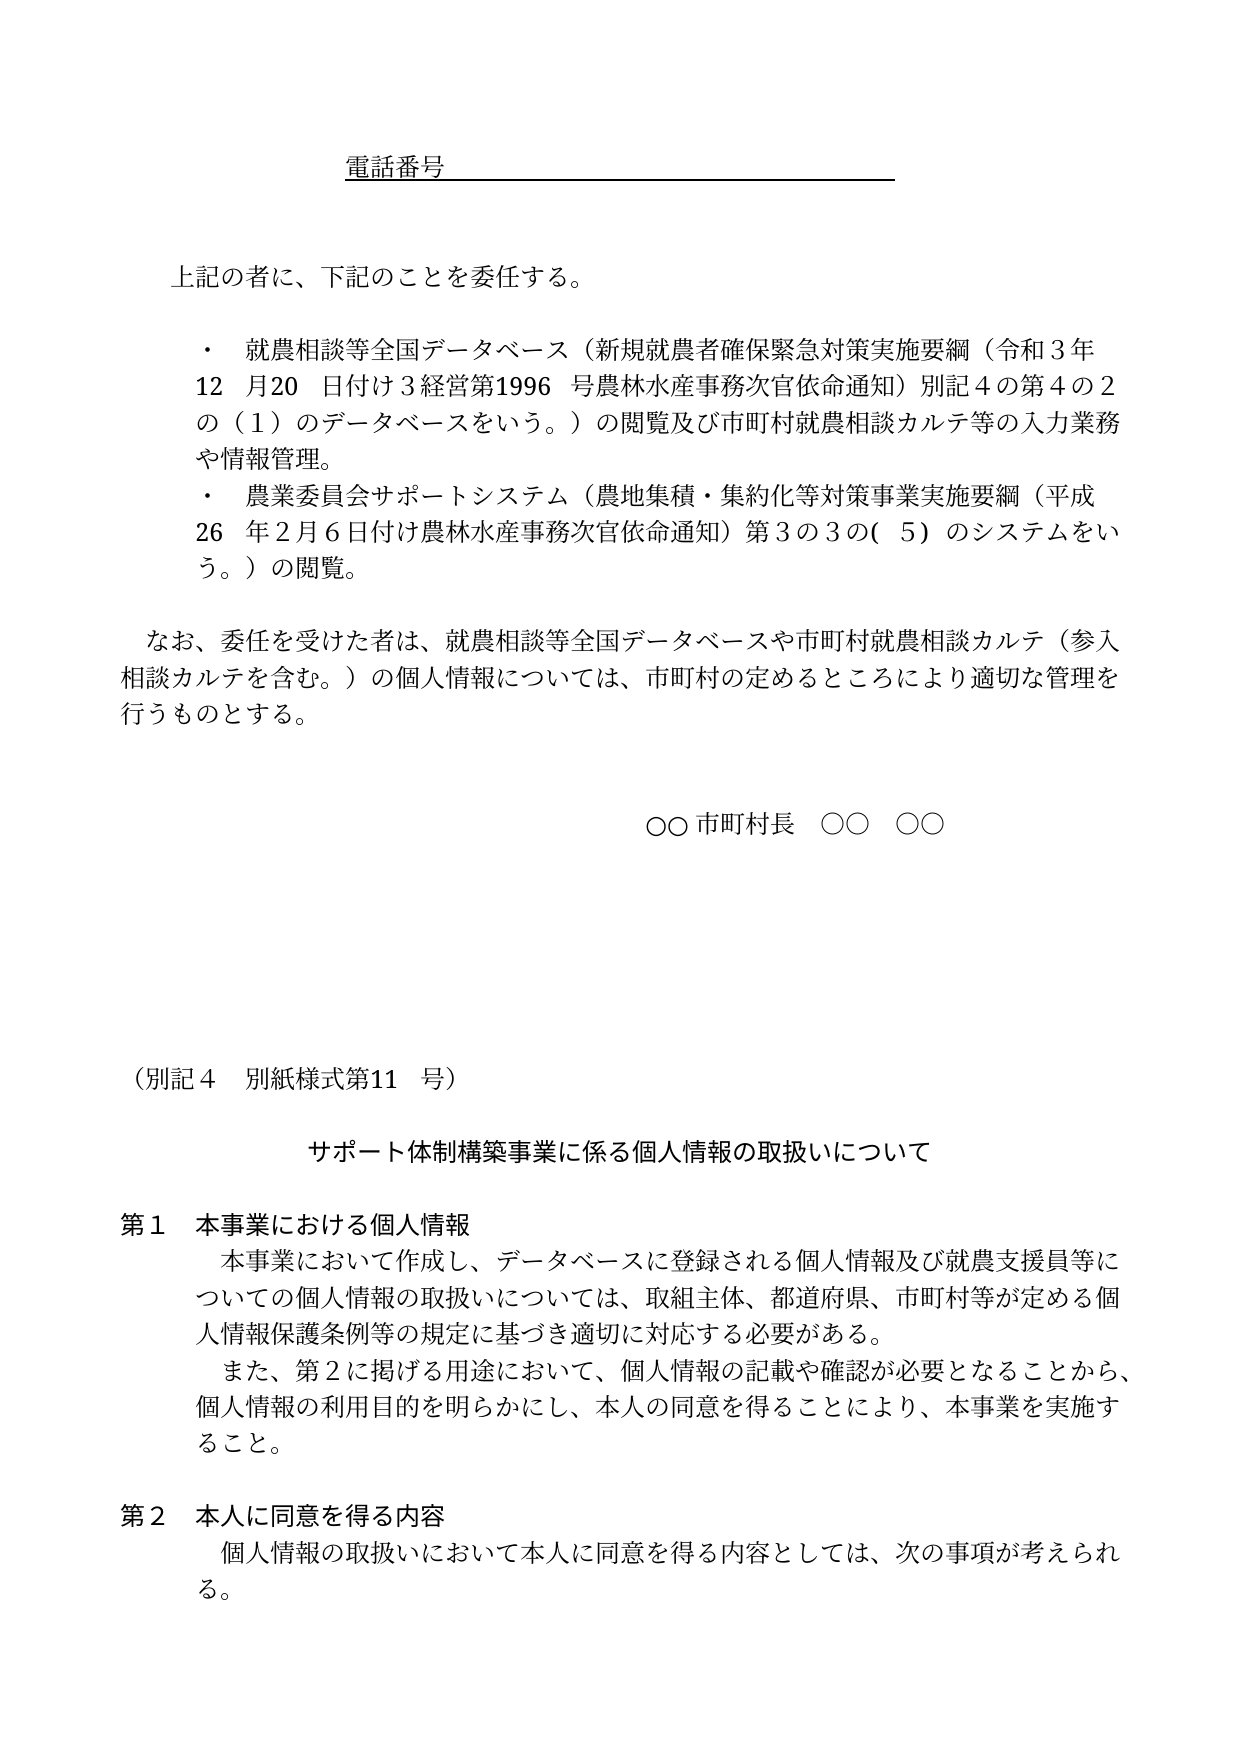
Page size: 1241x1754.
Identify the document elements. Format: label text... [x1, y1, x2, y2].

text サポート体制構築事業に係る個人情報の取扱いについて [120, 1132, 1120, 1169]
text 電話番号 [120, 148, 1120, 184]
text 個人情報の取扱いにおいて本人に同意を得る内容としては、次の事項が考えられる。 [170, 1533, 1120, 1606]
text また、第２に掲げる用途において、個人情報の記載や確認が必要となることから、個人情報の利用目的を明らかにし、本人の同意を得ることにより、本事業を実施すること。 [170, 1351, 1120, 1460]
text 本事業において作成し、データベースに登録される個人情報及び就農支援員等についての個人情報の取扱いについては、取組主体、都道府県、市町村等が定める個人情報保護条例等の規定に基づき適切に対応する必要がある。 [170, 1242, 1120, 1351]
text ・ 農業委員会サポートシステム（農地集積・集約化等対策事業実施要綱（平成26年２月６日付け農林水産事務次官依命通知）第３の３の(５)のシステムをいう。）の閲覧。 [170, 476, 1120, 585]
text 第１ 本事業における個人情報 [120, 1205, 1120, 1242]
text ・ 就農相談等全国データベース（新規就農者確保緊急対策実施要綱（令和３年12月20日付け３経営第1996号農林水産事務次官依命通知）別記４の第４の２の（１）のデータベースをいう。）の閲覧及び市町村就農相談カルテ等の入力業務や情報管理。 [170, 330, 1120, 476]
text なお、委任を受けた者は、就農相談等全国データベースや市町村就農相談カルテ（参入相談カルテを含む。）の個人情報については、市町村の定めるところにより適切な管理を行うものとする。 [120, 622, 1120, 731]
text 第２ 本人に同意を得る内容 [120, 1497, 1120, 1533]
text ○○市町村長 ○○ ○○ [120, 804, 1120, 841]
text （別記４ 別紙様式第11号） [120, 1059, 1120, 1096]
text 上記の者に、下記のことを委任する。 [120, 257, 1120, 294]
